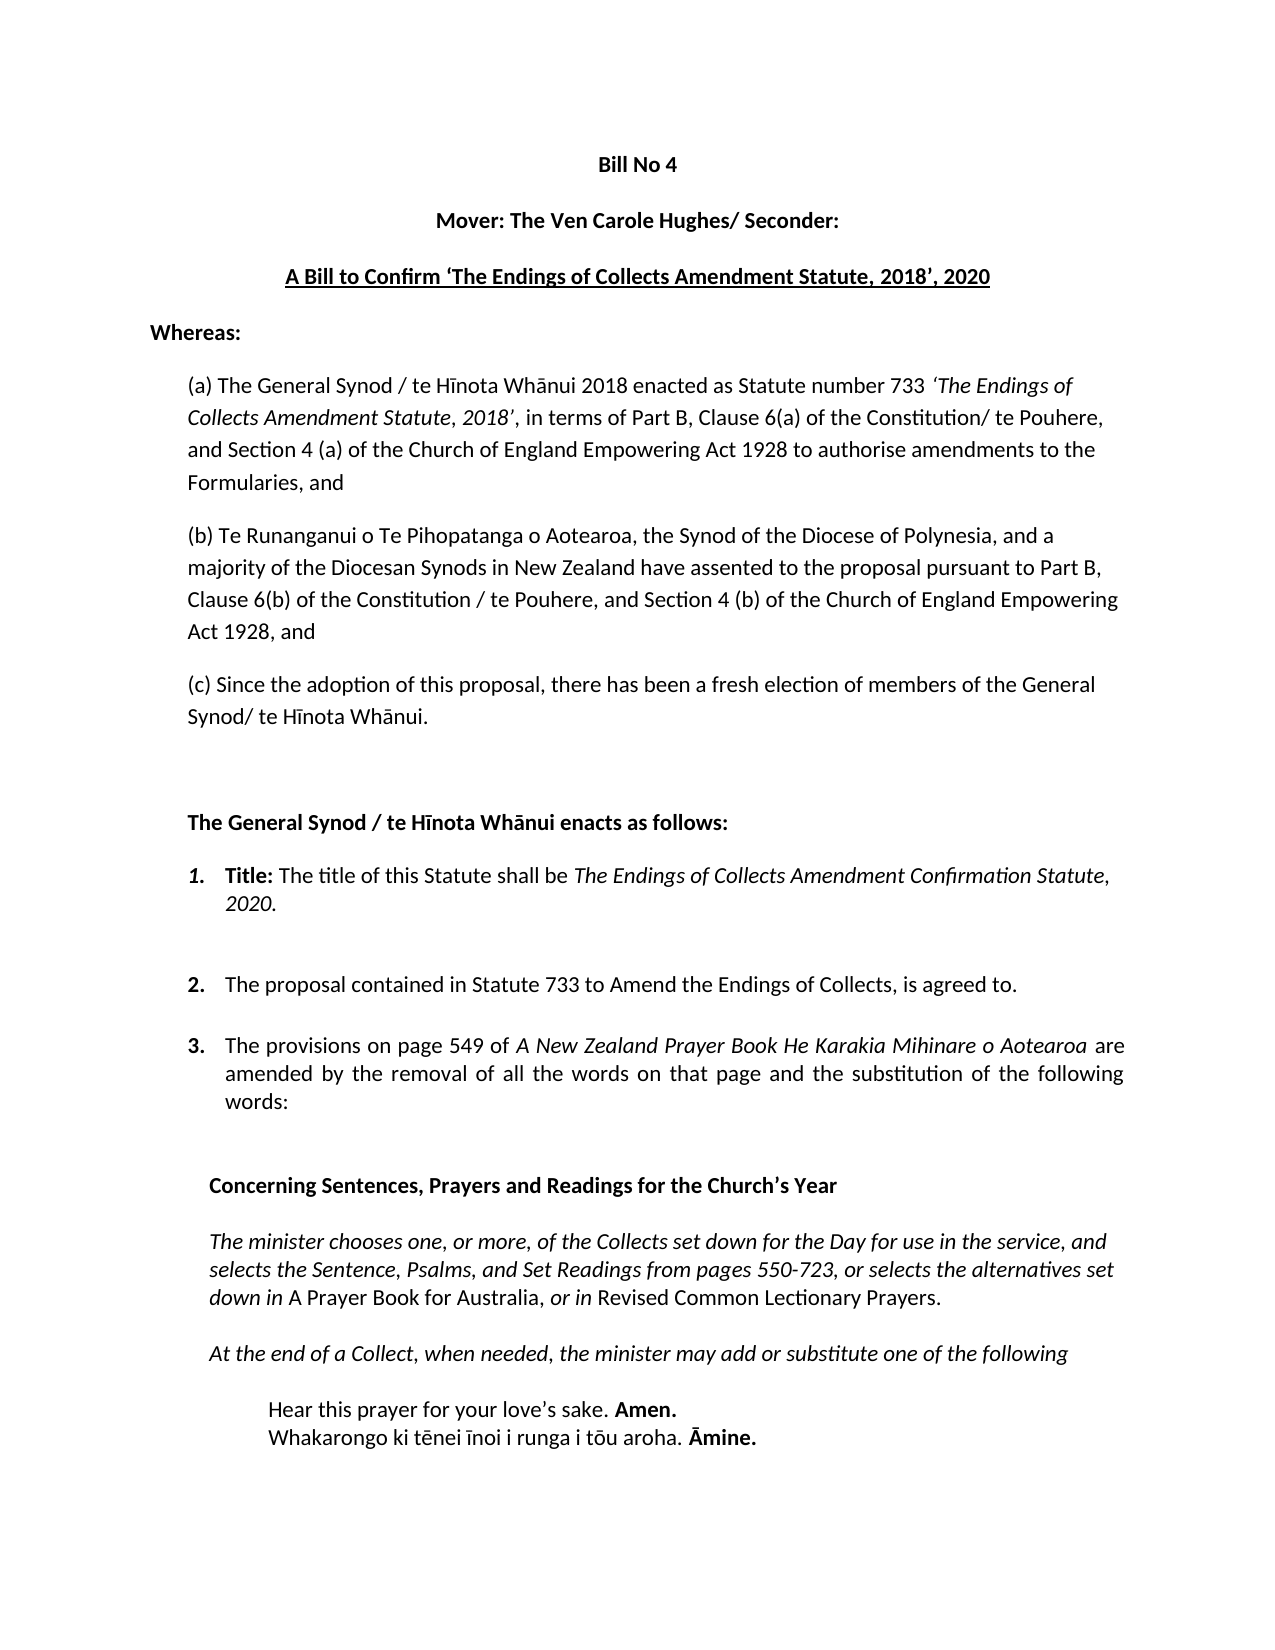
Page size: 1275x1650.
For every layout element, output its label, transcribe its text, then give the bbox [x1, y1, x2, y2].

text Mover: The Ven Carole Hughes/ Seconder: [150, 206, 1125, 234]
text (c) Since the adoption of this proposal, there has been a fresh election of members of the General Synod/ te Hīnota Whānui. [187, 670, 1125, 731]
text Whereas: [150, 318, 1125, 346]
text (b) Te Runanganui o Te Pihopatanga o Aotearoa, the Synod of the Diocese of Polynesia, and a majority of the Diocesan Synods in New Zealand have assented to the proposal pursuant to Part B, Clause 6(b) of the Constitution / te Pouhere, and Section 4 (b) of the Church of England Empowering Act 1928, and [187, 521, 1125, 645]
list Title: The title of this Statute shall be The Endings of Collects Amendment Confirmation Statute, 2020. [187, 862, 1125, 918]
text (a) The General Synod / te Hīnota Whānui 2018 enacted as Statute number 733 ‘The Endings of Collects Amendment Statute, 2018’, in terms of Part B, Clause 6(a) of the Constitution/ te Pouhere, and Section 4 (a) of the Church of England Empowering Act 1928 to authorise amendments to the Formularies, and [187, 371, 1125, 496]
list The provisions on page 549 of A New Zealand Prayer Book He Karakia Mihinare o Aotearoa are amended by the removal of all the words on that page and the substitution of the following words: [187, 1031, 1125, 1115]
text Concerning Sentences, Prayers and Readings for the Church’s Year [150, 1171, 1125, 1199]
text Whakarongo ki tēnei īnoi i runga i tōu aroha. Āmine. [150, 1423, 1125, 1451]
text The General Synod / te Hīnota Whānui enacts as follows: [187, 808, 1125, 837]
text Bill No 4 [150, 150, 1125, 178]
list The proposal contained in Statute 733 to Amend the Endings of Collects, is agreed to. [187, 971, 1125, 999]
text The minister chooses one, or more, of the Collects set down for the Day for use in the service, and selects the Sentence, Psalms, and Set Readings from pages 550-723, or selects the alternatives set down in A Prayer Book for Australia, or in Revised Common Lectionary Prayers. [209, 1227, 1125, 1311]
text At the end of a Collect, when needed, the minister may add or substitute one of the following [209, 1339, 1125, 1367]
text Hear this prayer for your love’s sake. Amen. [150, 1395, 1125, 1423]
text A Bill to Confirm ‘The Endings of Collects Amendment Statute, 2018’, 2020 [150, 262, 1125, 290]
